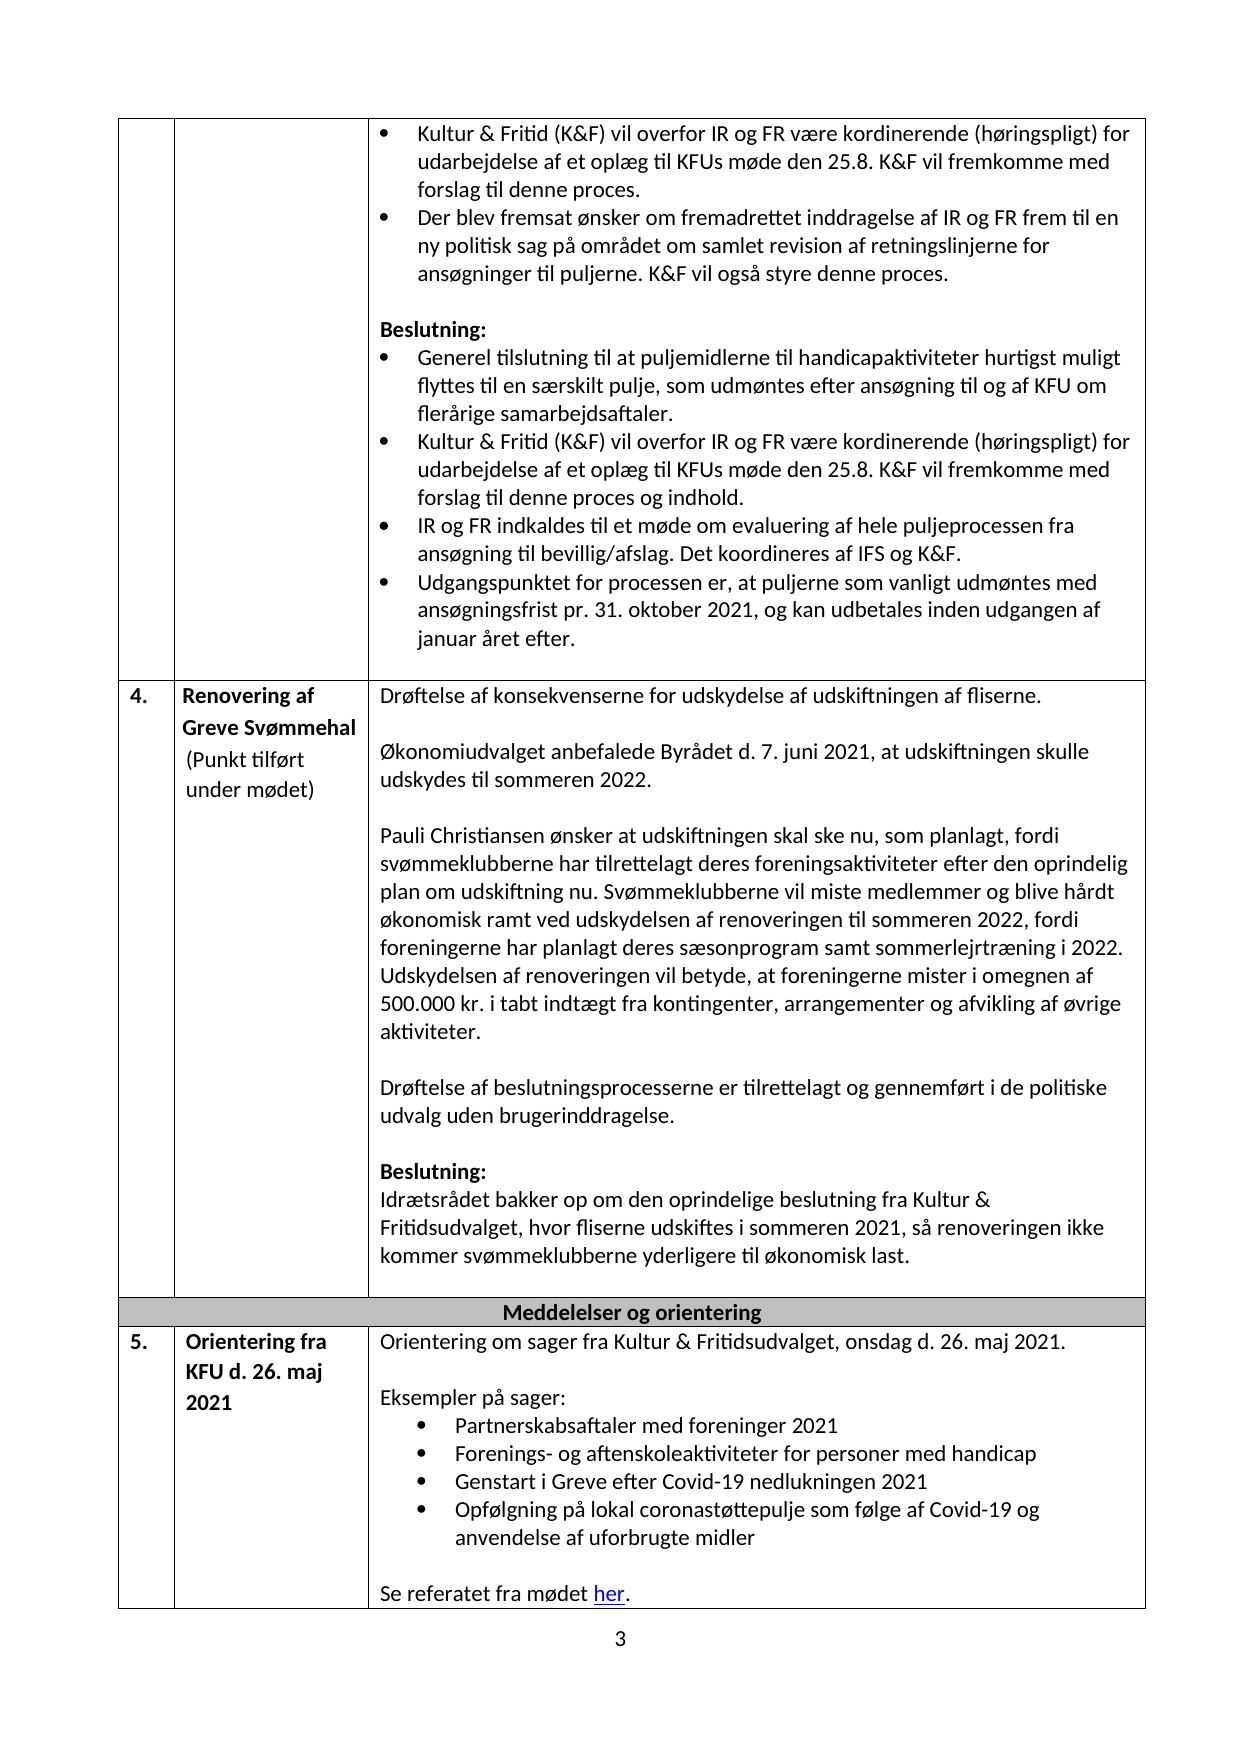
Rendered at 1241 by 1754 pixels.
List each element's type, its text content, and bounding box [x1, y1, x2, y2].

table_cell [175, 119, 368, 680]
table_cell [369, 1327, 1145, 1607]
table_cell 3. [119, 119, 174, 680]
table_cell 4. [119, 681, 174, 1297]
table_cell Meddelelser og orientering [119, 1298, 1145, 1326]
table_cell 5. [119, 1327, 174, 1607]
table_cell Drøftelse af konsekvenserne for udskydelse af udskiftningen af fliserne. Økonomiudvalget anbefalede Byrådet d. 7. juni 2021, at udskiftningen skulle udskydes til sommeren 2022. Pauli Christiansen ønsker at udskiftningen skal ske nu, som planlagt, fordi svømmeklubberne har tilrettelagt deres foreningsaktiviteter efter den oprindelig plan om udskiftning nu. Svømmeklubberne vil miste medlemmer og blive hårdt økonomisk ramt ved udskydelsen af renoveringen til sommeren 2022, fordi foreningerne har planlagt deres sæsonprogram samt sommerlejrtræning i 2022. Udskydelsen af renoveringen vil betyde, at foreningerne mister i omegnen af 500.000 kr. i tabt indtægt fra kontingenter, arrangementer og afvikling af øvrige aktiviteter. Drøftelse af beslutningsprocesserne er tilrettelagt og gennemført i de politiske udvalg uden brugerinddragelse. Beslutning: Idrætsrådet bakker op om den oprindelige beslutning fra Kultur & Fritidsudvalget, hvor fliserne udskiftes i sommeren 2021, så renoveringen ikke kommer svømmeklubberne yderligere til økonomisk last. [369, 681, 1145, 1297]
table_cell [175, 1327, 368, 1607]
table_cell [369, 119, 1145, 680]
table_cell Renovering af Greve Svømmehal (Punkt tilført under mødet) [175, 681, 368, 1297]
